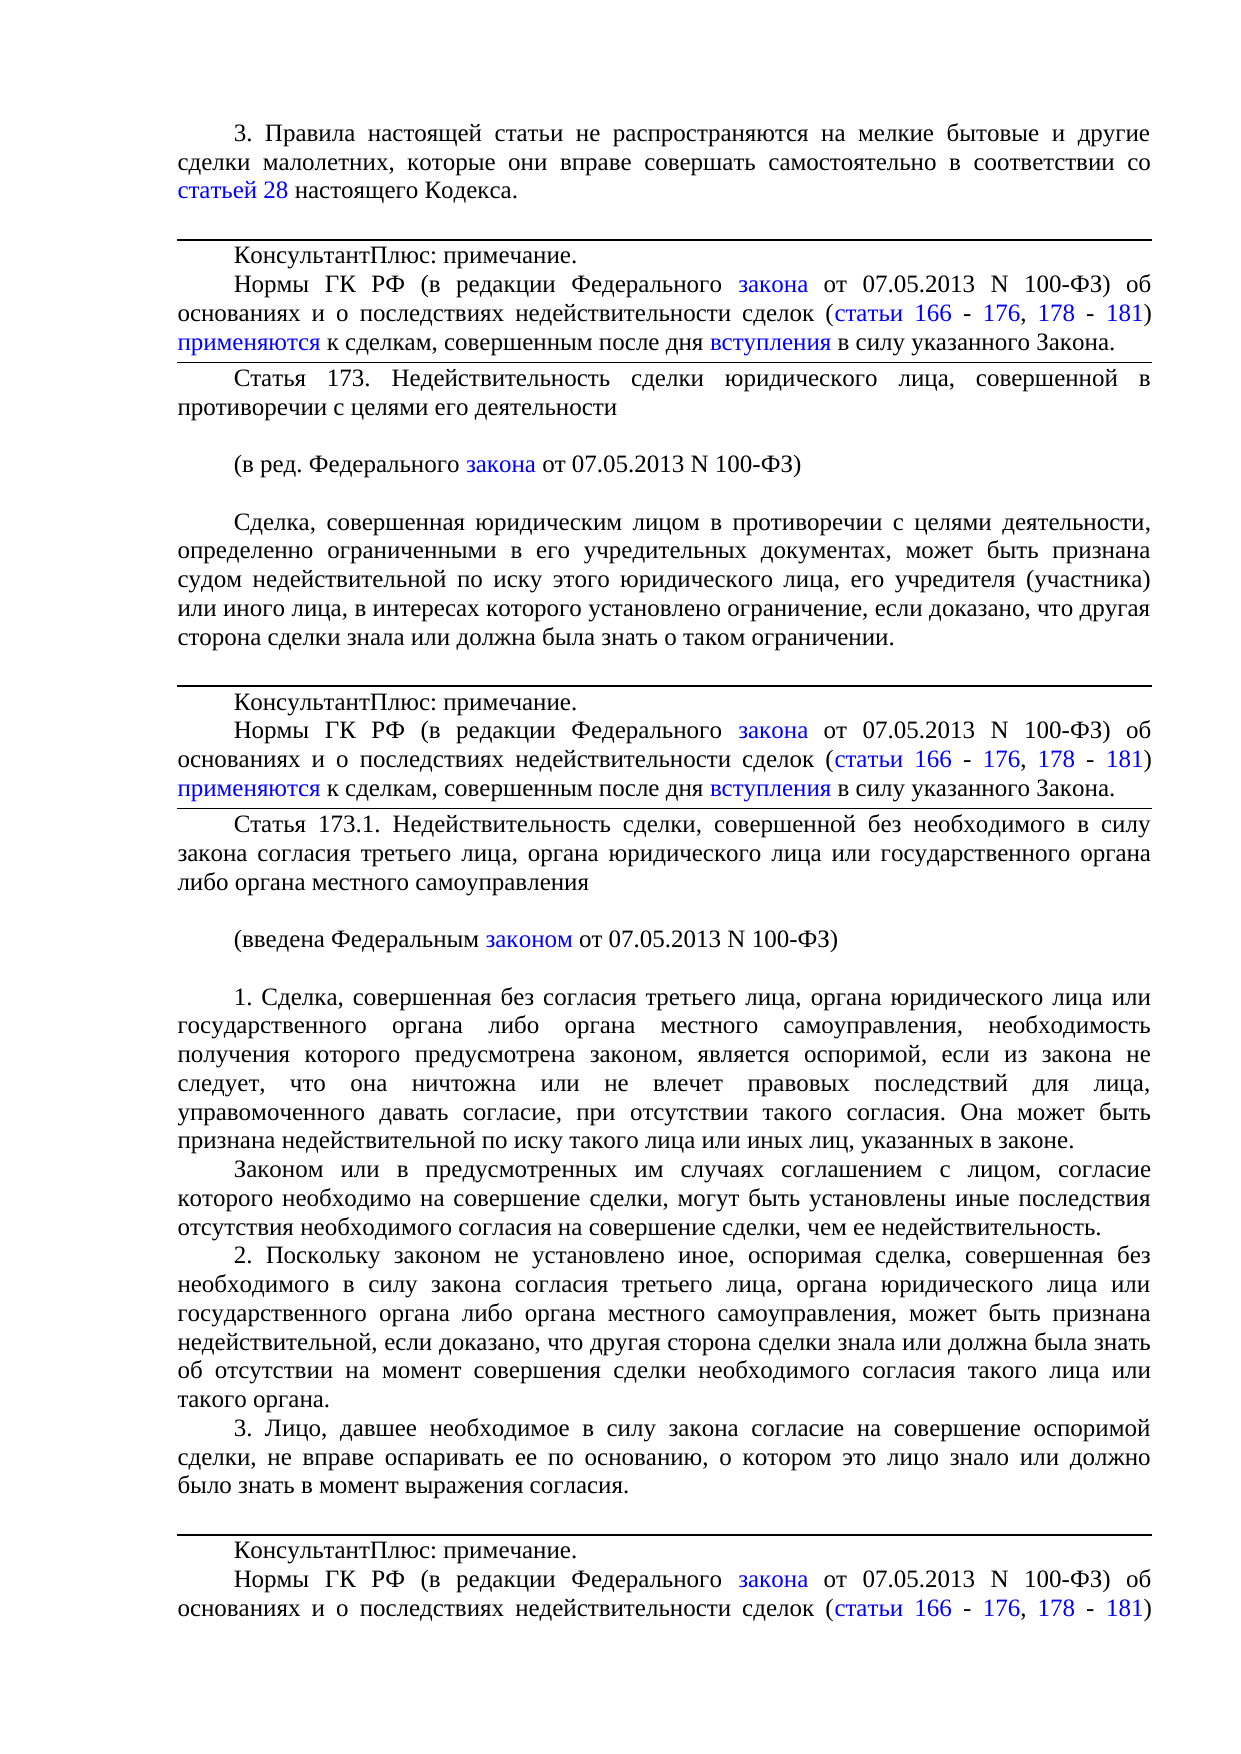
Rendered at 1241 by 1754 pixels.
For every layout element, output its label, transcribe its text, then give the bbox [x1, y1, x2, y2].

text (в ред. Федерального закона от 07.05.2013 N 100-ФЗ) [177, 449, 1152, 478]
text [177, 1564, 1152, 1622]
text КонсультантПлюс: примечание. [177, 241, 1152, 269]
text Статья 173. Недействительность сделки юридического лица, совершенной в противоречии с целями его деятельности [177, 363, 1152, 421]
text Статья 173.1. Недействительность сделки, совершенной без необходимого в силу закона согласия третьего лица, органа юридического лица или государственного органа либо органа местного самоуправления [177, 809, 1152, 896]
text 1. Сделка, совершенная без согласия третьего лица, органа юридического лица или государственного органа либо органа местного самоуправления, необходимость получения которого предусмотрена законом, является оспоримой, если из закона не следует, что она ничтожна или не влечет правовых последствий для лица, управомоченного давать согласие, при отсутствии такого согласия. Она может быть признана недействительной по иску такого лица или иных лиц, указанных в законе. [177, 982, 1152, 1154]
text Законом или в предусмотренных им случаях соглашением с лицом, согласие которого необходимо на совершение сделки, могут быть установлены иные последствия отсутствия необходимого согласия на совершение сделки, чем ее недействительность. [177, 1154, 1152, 1241]
text 3. Лицо, давшее необходимое в силу закона согласие на совершение оспоримой сделки, не вправе оспаривать ее по основанию, о котором это лицо знало или должно было знать в момент выражения согласия. [177, 1413, 1152, 1499]
text КонсультантПлюс: примечание. [177, 1536, 1152, 1564]
text 2. Поскольку законом не установлено иное, оспоримая сделка, совершенная без необходимого в силу закона согласия третьего лица, органа юридического лица или государственного органа либо органа местного самоуправления, может быть признана недействительной, если доказано, что другая сторона сделки знала или должна была знать об отсутствии на момент совершения сделки необходимого согласия такого лица или такого органа. [177, 1241, 1152, 1413]
text (введена Федеральным законом от 07.05.2013 N 100-ФЗ) [177, 924, 1152, 953]
text Сделка, совершенная юридическим лицом в противоречии с целями деятельности, определенно ограниченными в его учредительных документах, может быть признана судом недействительной по иску этого юридического лица, его учредителя (участника) или иного лица, в интересах которого установлено ограничение, если доказано, что другая сторона сделки знала или должна была знать о таком ограничении. [177, 507, 1152, 651]
text 3. Правила настоящей статьи не распространяются на мелкие бытовые и другие сделки малолетних, которые они вправе совершать самостоятельно в соответствии со статьей 28 настоящего Кодекса. [177, 118, 1152, 204]
text КонсультантПлюс: примечание. [177, 687, 1152, 716]
